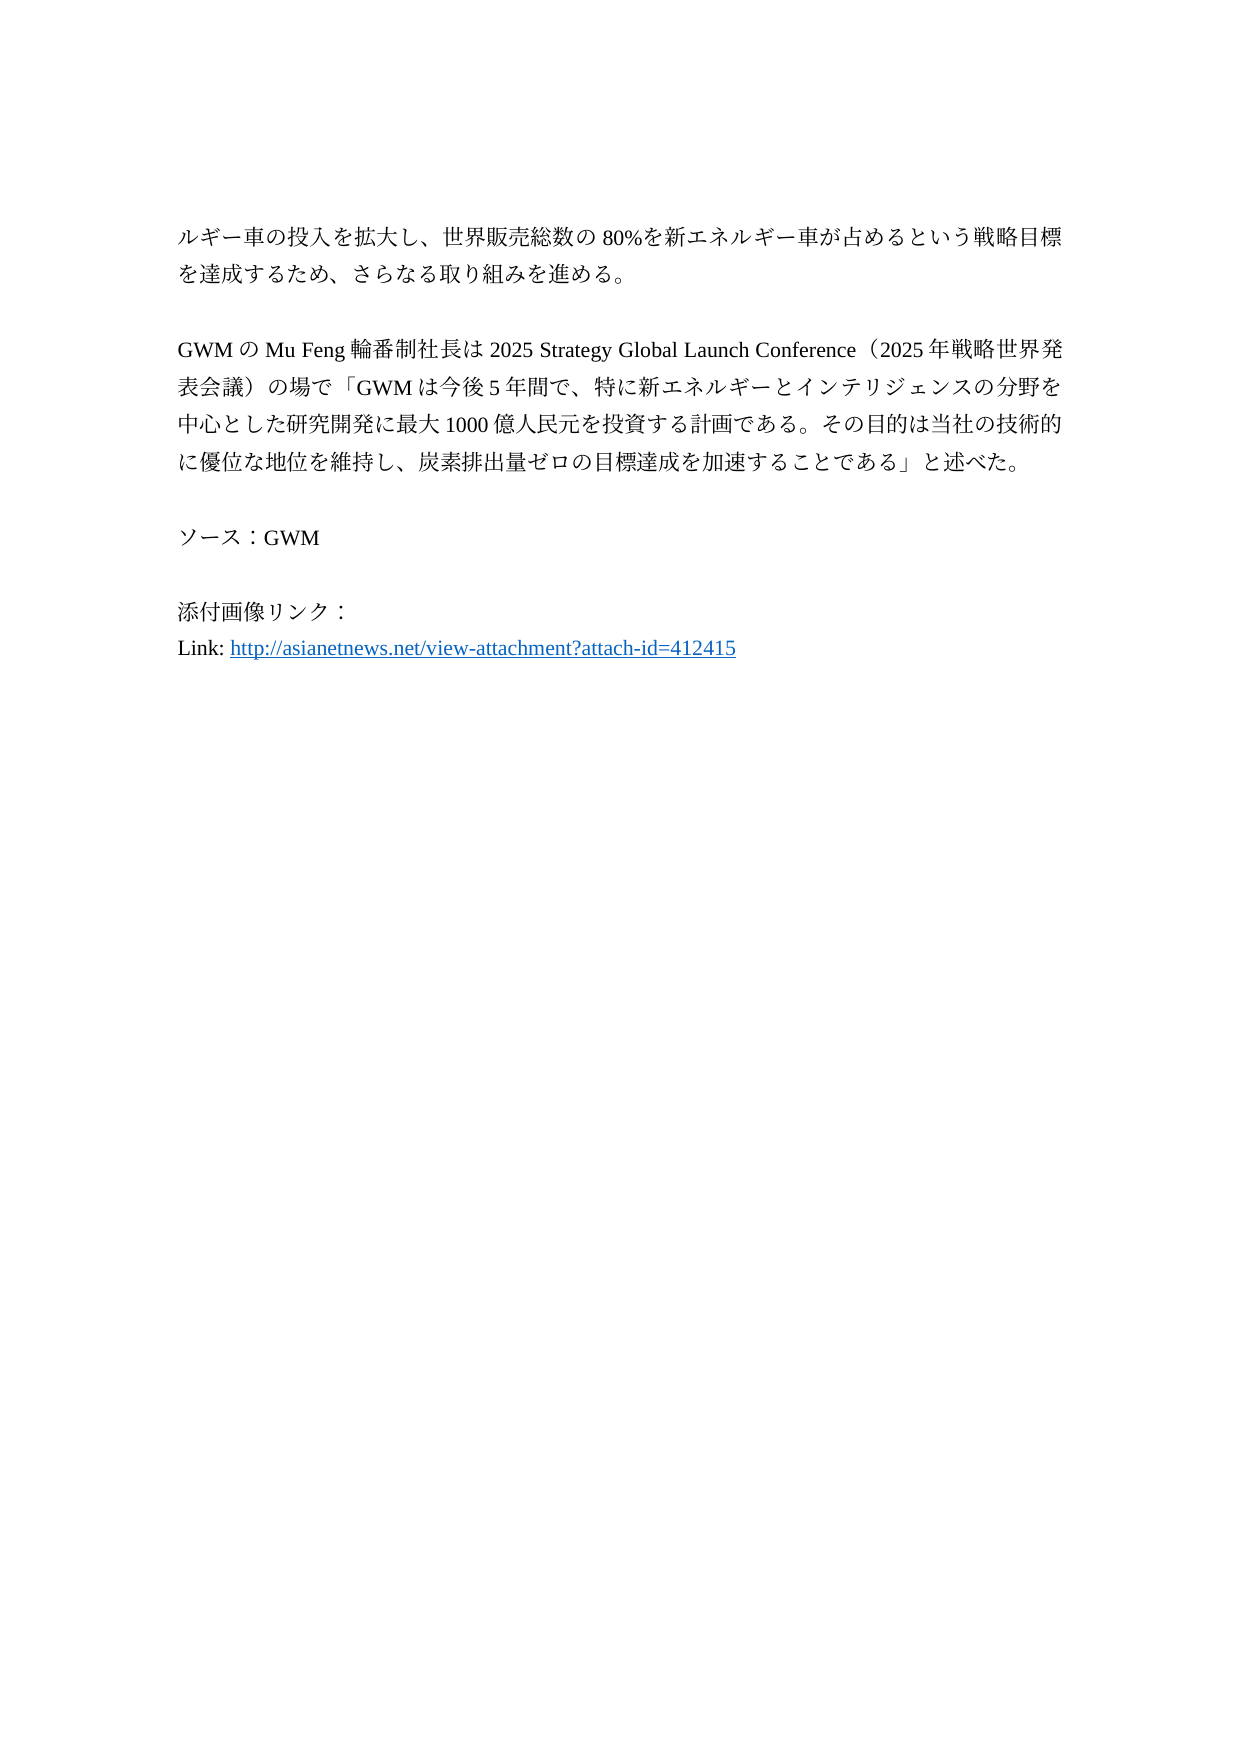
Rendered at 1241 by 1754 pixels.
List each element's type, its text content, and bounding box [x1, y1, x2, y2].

text ソース：GWM [177, 517, 1063, 554]
text 添付画像リンク： [177, 592, 1063, 629]
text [177, 217, 1063, 292]
text Link: http://asianetnews.net/view-attachment?attach-id=412415 [177, 629, 1063, 667]
text GWMのMu Feng輪番制社長は2025 Strategy Global Launch Conference（2025年戦略世界発表会議）の場で「GWMは今後5年間で、特に新エネルギーとインテリジェンスの分野を中心とした研究開発に最大1000億人民元を投資する計画である。その目的は当社の技術的に優位な地位を維持し、炭素排出量ゼロの目標達成を加速することである」と述べた。 [177, 329, 1063, 479]
